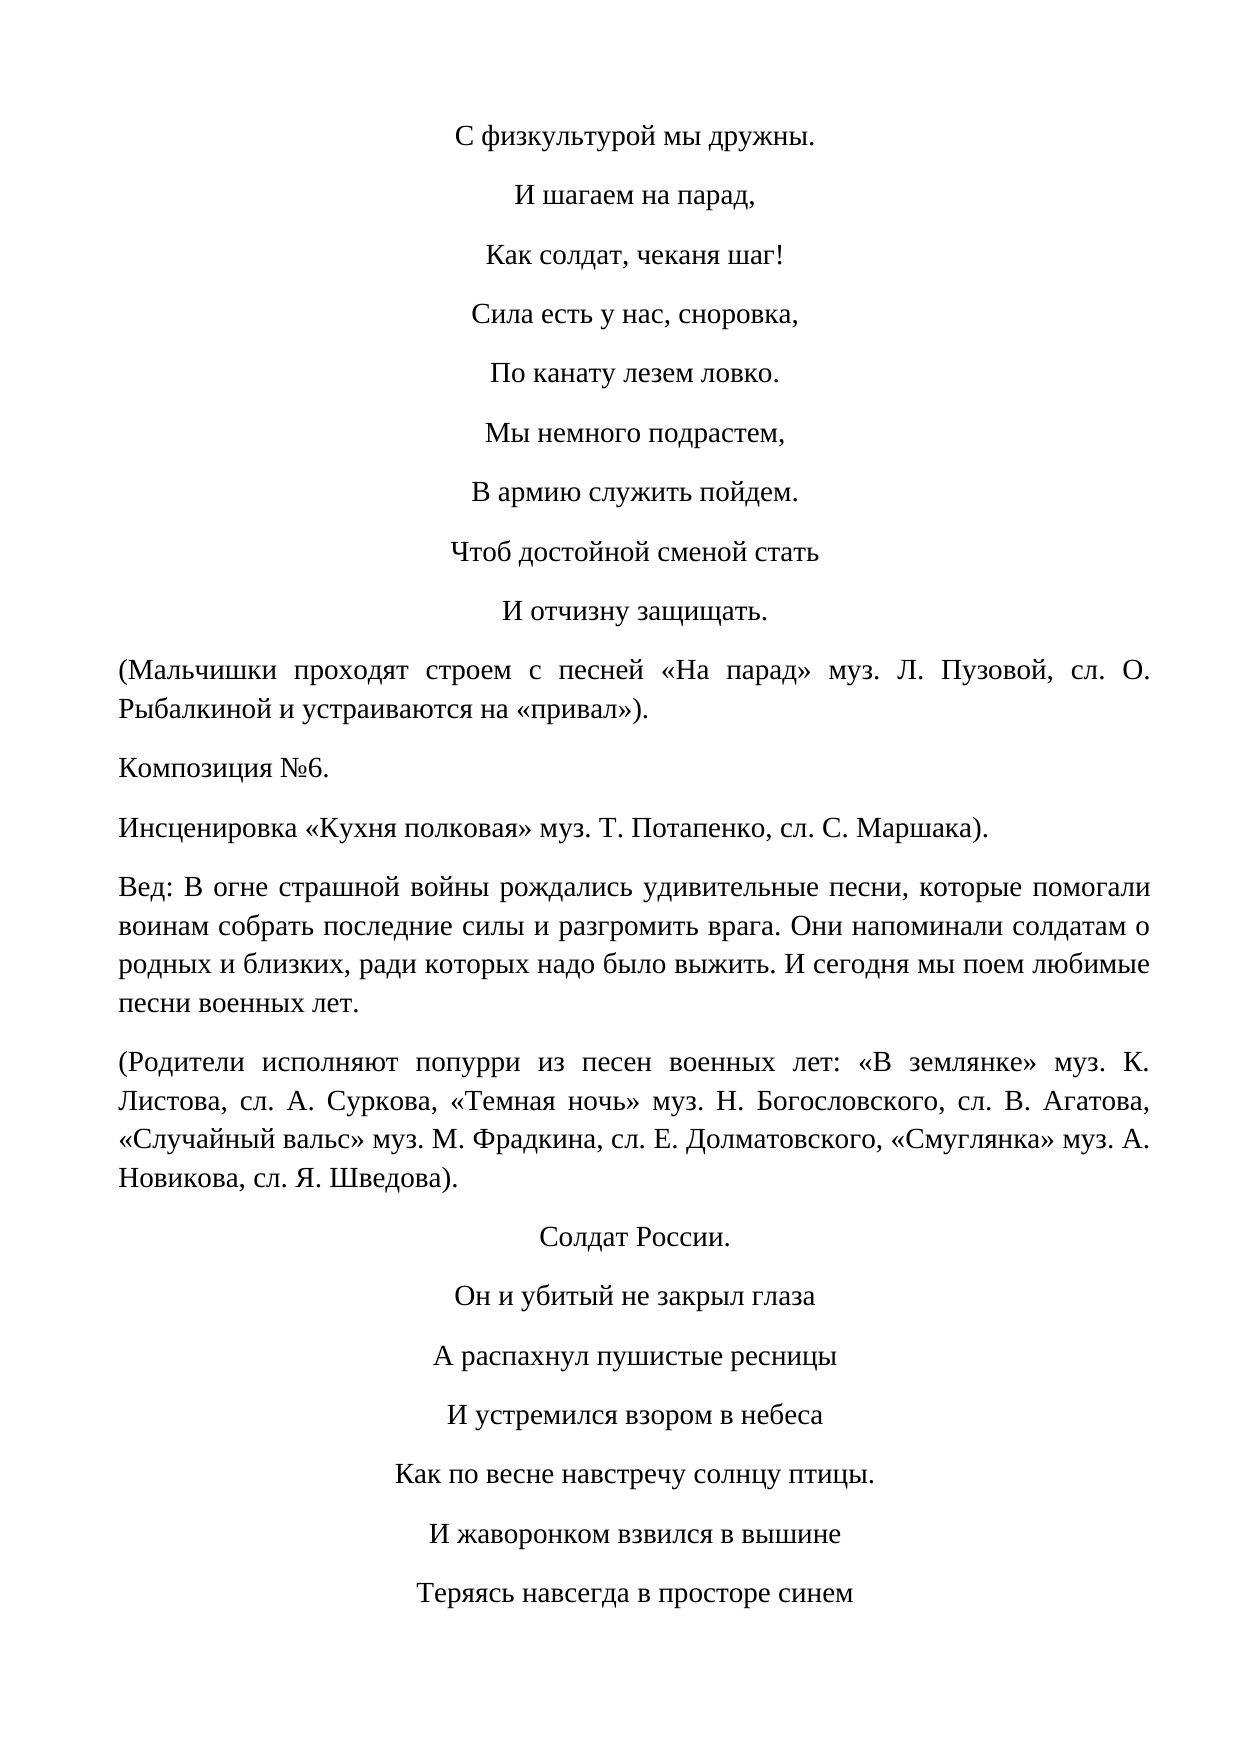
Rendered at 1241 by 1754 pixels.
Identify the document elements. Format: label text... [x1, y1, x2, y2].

text Теряясь навсегда в просторе синем [118, 1575, 1152, 1609]
text И отчизну защищать. [118, 593, 1152, 627]
text И шагаем на парад, [118, 177, 1152, 211]
text Как по весне навстречу солнцу птицы. [118, 1457, 1152, 1490]
text С физкультурой мы дружны. [118, 118, 1152, 152]
text Мы немного подрастем, [118, 415, 1152, 448]
text Композиция №6. [118, 750, 1152, 784]
text (Родители исполняют попурри из песен военных лет: «В землянке» муз. К. Листова, сл. А. Суркова, «Темная ночь» муз. Н. Богословского, сл. В. Агатова, «Случайный вальс» муз. М. Фрадкина, сл. Е. Долматовского, «Смуглянка» муз. А. Новикова, сл. Я. Шведова). [118, 1044, 1152, 1193]
text В армию служить пойдем. [118, 474, 1152, 508]
text Чтоб достойной сменой стать [118, 534, 1152, 567]
text И устремился взором в небеса [118, 1397, 1152, 1431]
text (Мальчишки проходят строем с песней «На парад» муз. Л. Пузовой, сл. О. Рыбалкиной и устраиваются на «привал»). [118, 652, 1152, 724]
text По канату лезем ловко. [118, 356, 1152, 389]
text Как солдат, чеканя шаг! [118, 237, 1152, 270]
text И жаворонком взвился в вышине [118, 1516, 1152, 1549]
text А распахнул пушистые ресницы [118, 1338, 1152, 1371]
text Он и убитый не закрыл глаза [118, 1278, 1152, 1312]
text Солдат России. [118, 1219, 1152, 1253]
text Инсценировка «Кухня полковая» муз. Т. Потапенко, сл. С. Маршака). [118, 810, 1152, 843]
text Вед: В огне страшной войны рождались удивительные песни, которые помогали воинам собрать последние силы и разгромить врага. Они напоминали солдатам о родных и близких, ради которых надо было выжить. И сегодня мы поем любимые песни военных лет. [118, 869, 1152, 1018]
text Сила есть у нас, сноровка, [118, 296, 1152, 330]
